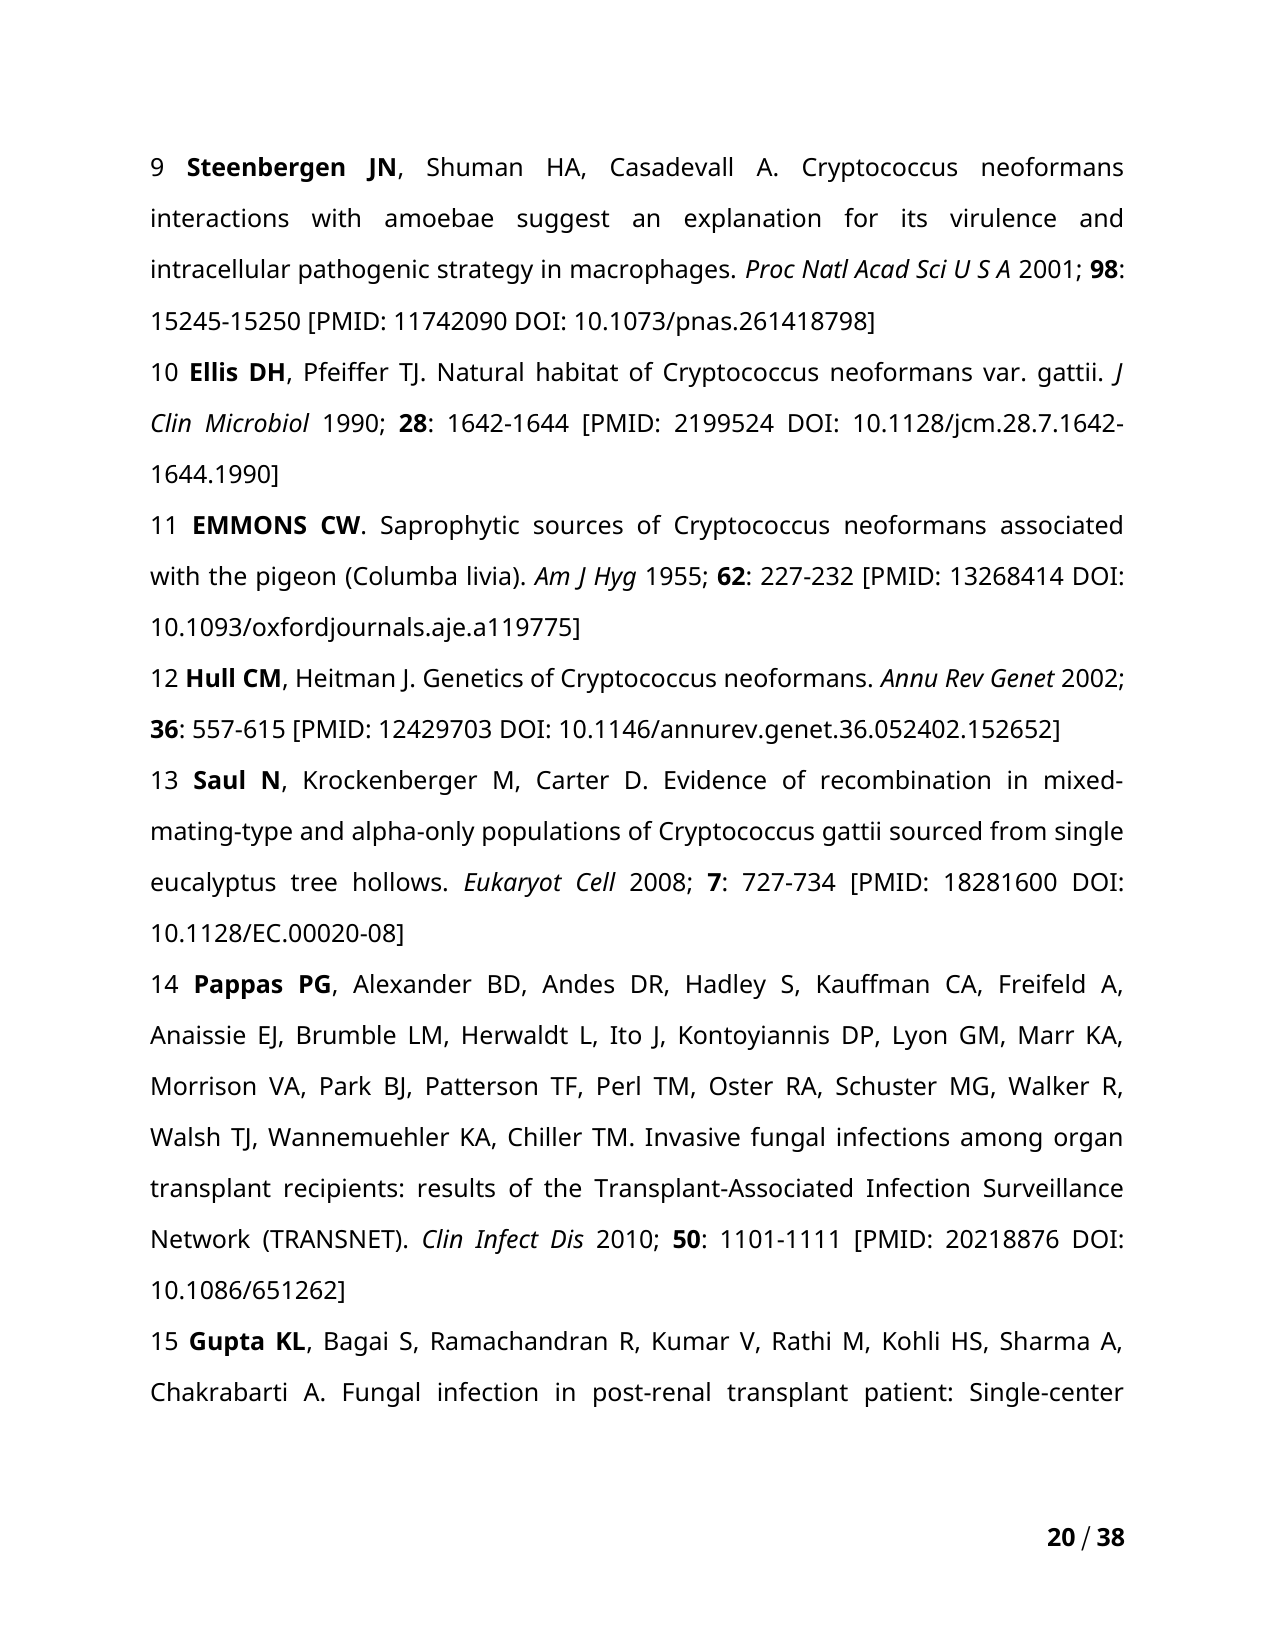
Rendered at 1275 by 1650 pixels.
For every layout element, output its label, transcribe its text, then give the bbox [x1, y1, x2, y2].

text 10 Ellis DH, Pfeiffer TJ. Natural habitat of Cryptococcus neoformans var. gattii. J Clin Microbiol 1990; 28: 1642-1644 [PMID: 2199524 DOI: 10.1128/jcm.28.7.1642-1644.1990] [150, 354, 1125, 490]
text 11 EMMONS CW. Saprophytic sources of Cryptococcus neoformans associated with the pigeon (Columba livia). Am J Hyg 1955; 62: 227-232 [PMID: 13268414 DOI: 10.1093/oxfordjournals.aje.a119775] [150, 507, 1125, 643]
text 9 Steenbergen JN, Shuman HA, Casadevall A. Cryptococcus neoformans interactions with amoebae suggest an explanation for its virulence and intracellular pathogenic strategy in macrophages. Proc Natl Acad Sci U S A 2001; 98: 15245-15250 [PMID: 11742090 DOI: 10.1073/pnas.261418798] [150, 150, 1125, 337]
text 14 Pappas PG, Alexander BD, Andes DR, Hadley S, Kauffman CA, Freifeld A, Anaissie EJ, Brumble LM, Herwaldt L, Ito J, Kontoyiannis DP, Lyon GM, Marr KA, Morrison VA, Park BJ, Patterson TF, Perl TM, Oster RA, Schuster MG, Walker R, Walsh TJ, Wannemuehler KA, Chiller TM. Invasive fungal infections among organ transplant recipients: results of the Transplant-Associated Infection Surveillance Network (TRANSNET). Clin Infect Dis 2010; 50: 1101-1111 [PMID: 20218876 DOI: 10.1086/651262] [150, 967, 1125, 1307]
text 13 Saul N, Krockenberger M, Carter D. Evidence of recombination in mixed-mating-type and alpha-only populations of Cryptococcus gattii sourced from single eucalyptus tree hollows. Eukaryot Cell 2008; 7: 727-734 [PMID: 18281600 DOI: 10.1128/EC.00020-08] [150, 762, 1125, 950]
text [150, 1324, 1125, 1409]
text 12 Hull CM, Heitman J. Genetics of Cryptococcus neoformans. Annu Rev Genet 2002; 36: 557-615 [PMID: 12429703 DOI: 10.1146/annurev.genet.36.052402.152652] [150, 660, 1125, 746]
